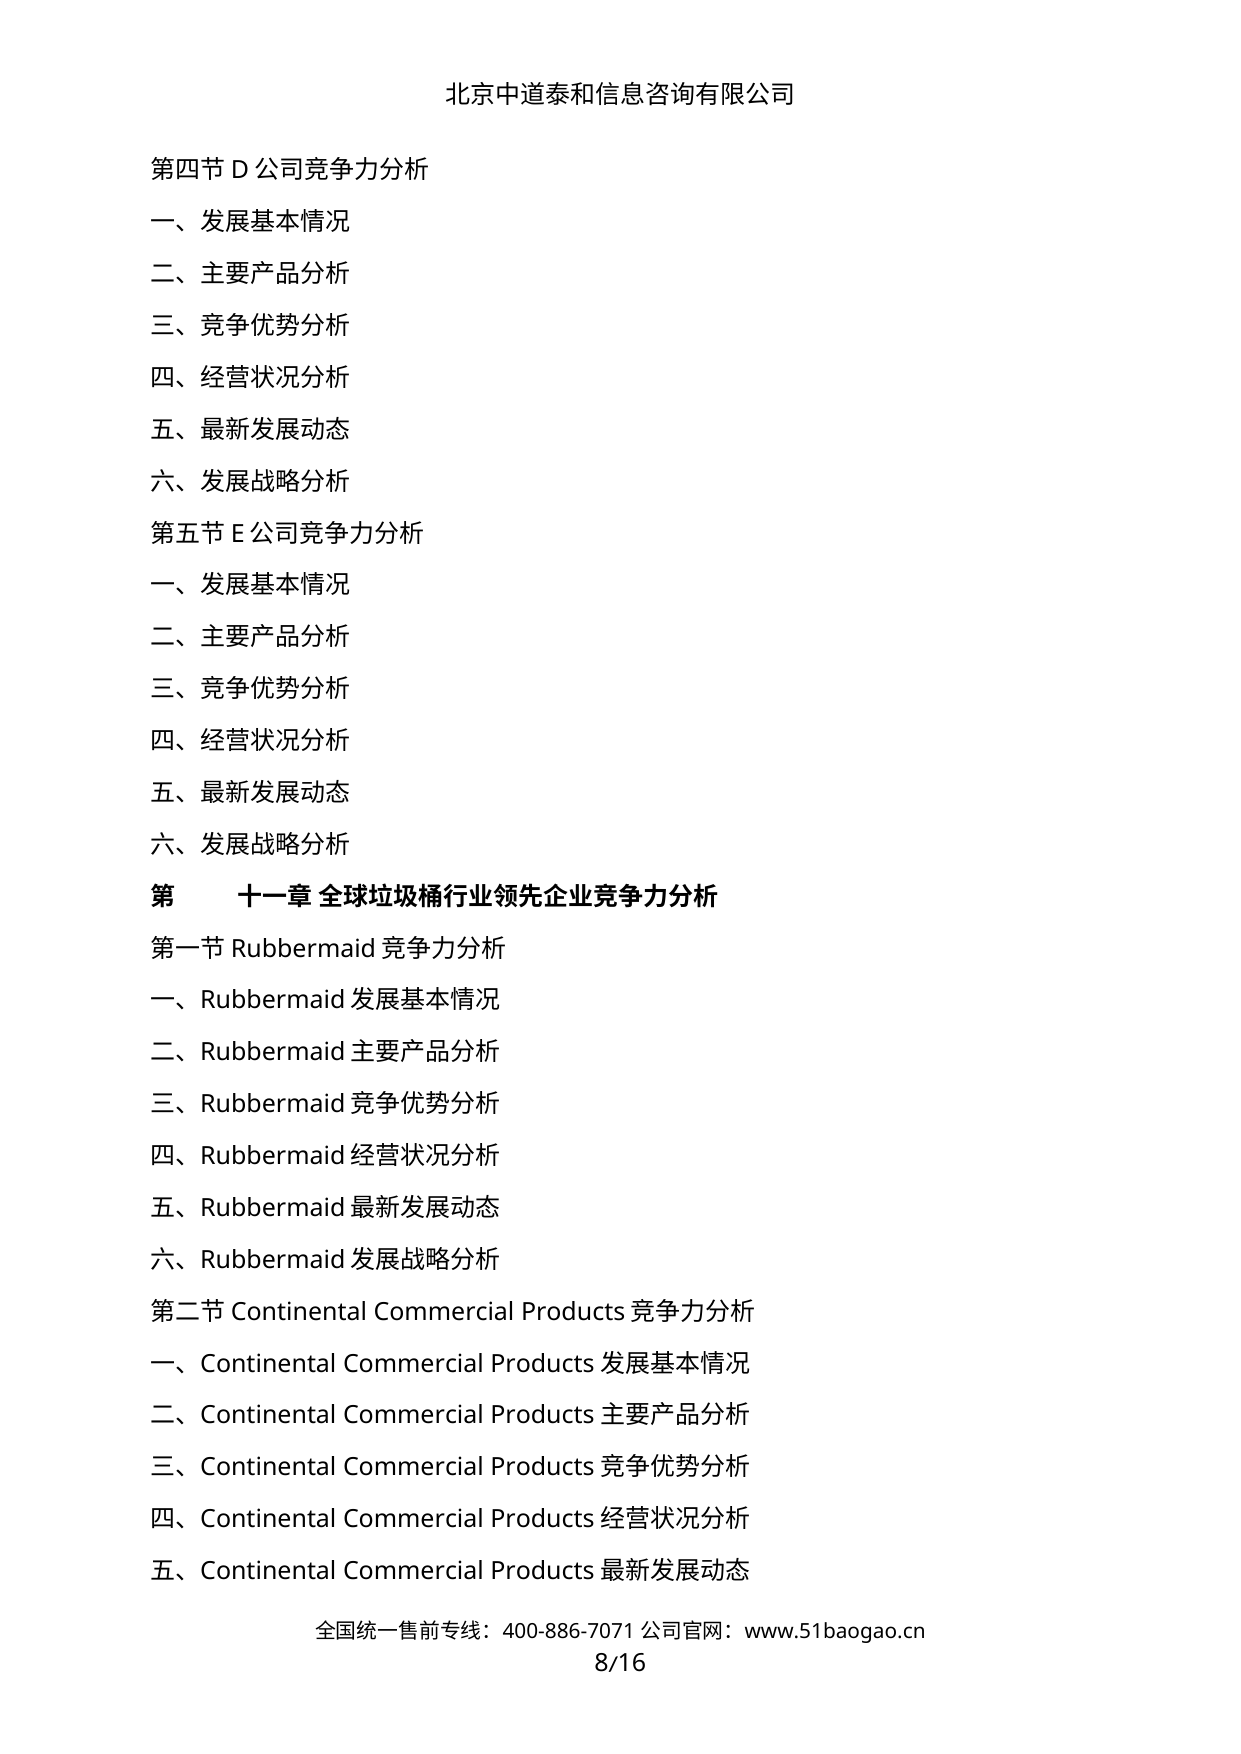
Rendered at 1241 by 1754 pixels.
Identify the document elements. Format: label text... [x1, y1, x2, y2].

text 一、Continental Commercial Products发展基本情况 [150, 1343, 1090, 1379]
text 三、Rubbermaid竞争优势分析 [150, 1084, 1090, 1120]
text 一、Rubbermaid发展基本情况 [150, 980, 1090, 1016]
text 四、经营状况分析 [150, 357, 1090, 394]
text 一、发展基本情况 [150, 565, 1090, 601]
text 五、最新发展动态 [150, 772, 1090, 809]
text 四、经营状况分析 [150, 721, 1090, 757]
text 第 十一章 全球垃圾桶行业领先企业竞争力分析 [150, 876, 1090, 912]
text 第五节 E公司竞争力分析 [150, 513, 1090, 549]
text 第一节 Rubbermaid竞争力分析 [150, 928, 1090, 964]
text 第二节 Continental Commercial Products竞争力分析 [150, 1291, 1090, 1327]
text 四、Rubbermaid经营状况分析 [150, 1136, 1090, 1172]
text 五、最新发展动态 [150, 409, 1090, 446]
text 六、发展战略分析 [150, 461, 1090, 497]
text 三、Continental Commercial Products竞争优势分析 [150, 1447, 1090, 1483]
text 五、Rubbermaid最新发展动态 [150, 1187, 1090, 1224]
text 三、竞争优势分析 [150, 669, 1090, 705]
text 六、Rubbermaid发展战略分析 [150, 1239, 1090, 1276]
text 二、主要产品分析 [150, 617, 1090, 653]
text 四、Continental Commercial Products经营状况分析 [150, 1499, 1090, 1535]
text 二、Rubbermaid主要产品分析 [150, 1032, 1090, 1068]
text 三、竞争优势分析 [150, 306, 1090, 342]
text 一、发展基本情况 [150, 202, 1090, 238]
text 六、发展战略分析 [150, 824, 1090, 861]
text 二、Continental Commercial Products主要产品分析 [150, 1395, 1090, 1431]
text 五、Continental Commercial Products最新发展动态 [150, 1551, 1090, 1587]
text 第四节 D公司竞争力分析 [150, 150, 1090, 186]
text 二、主要产品分析 [150, 254, 1090, 290]
